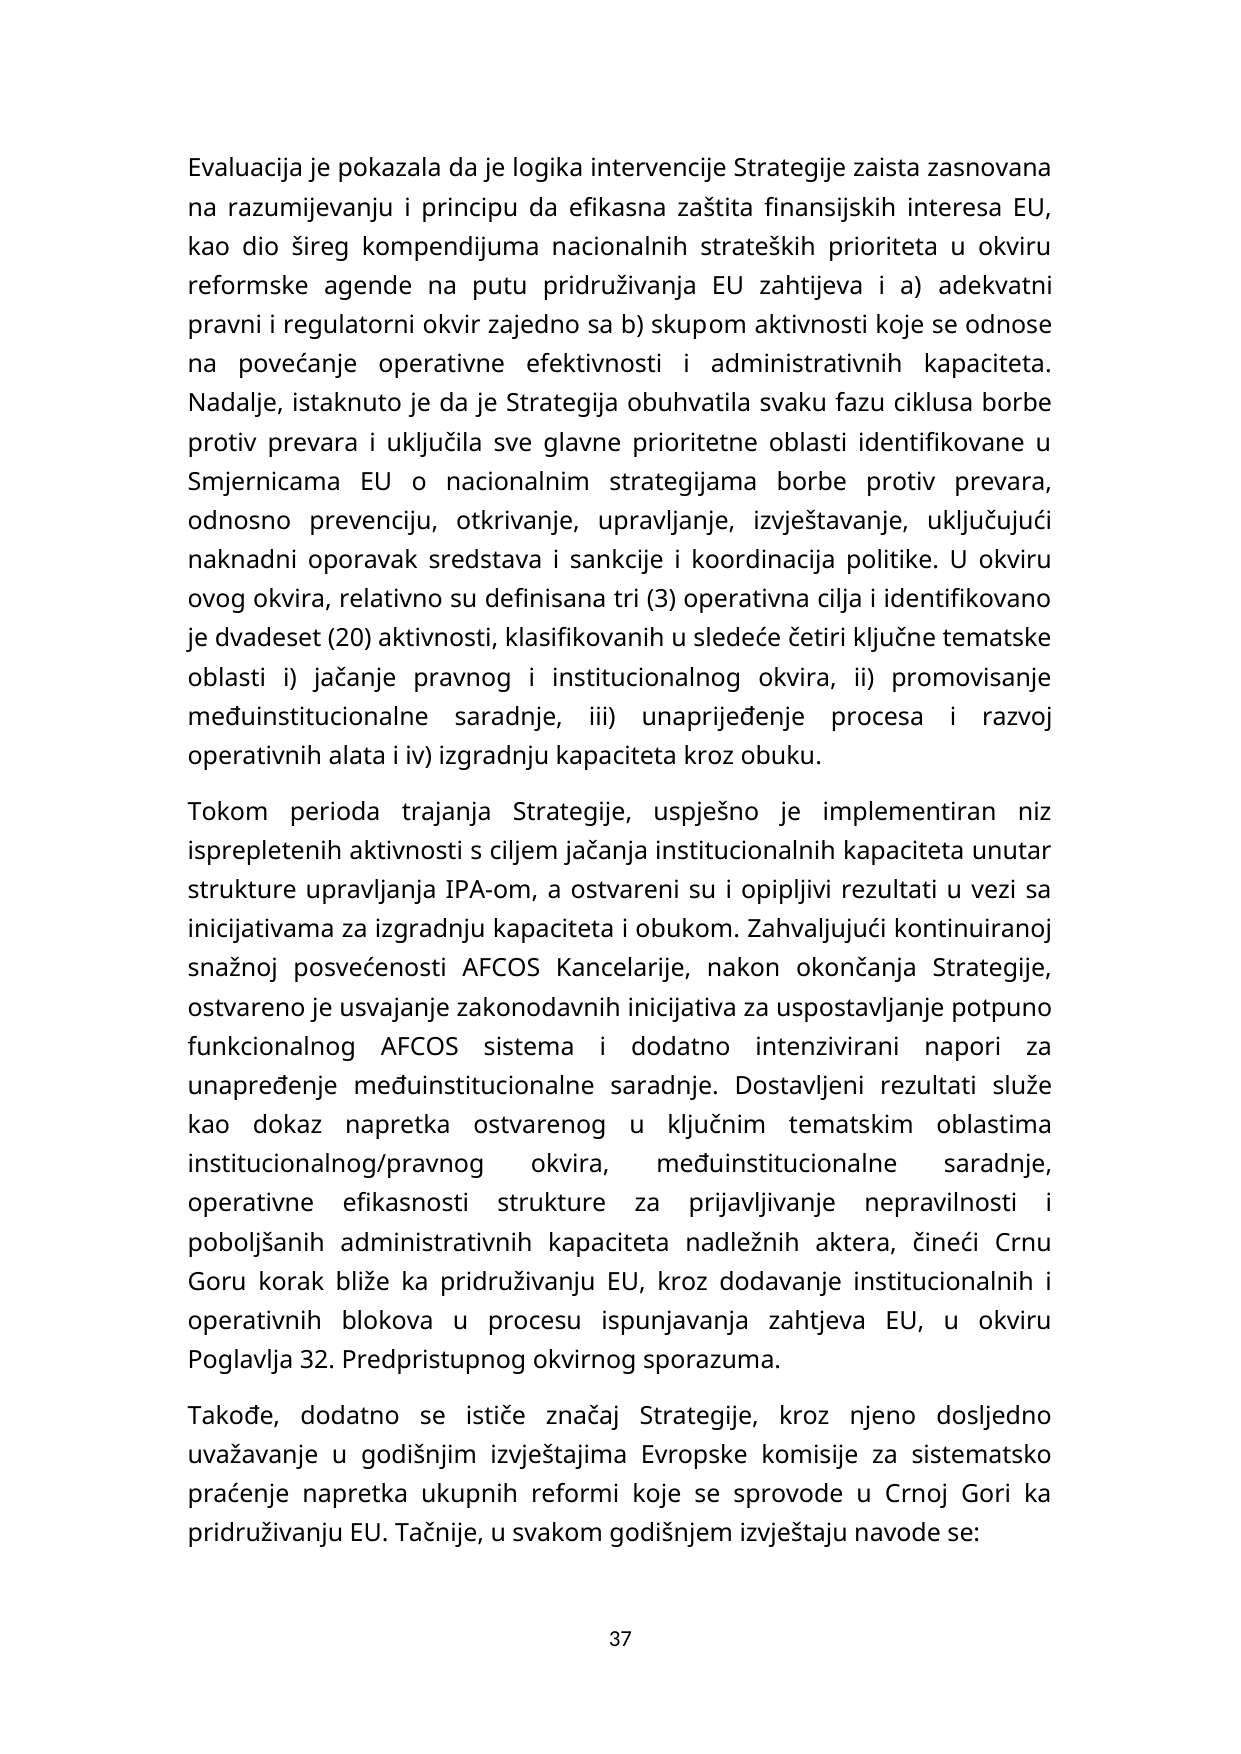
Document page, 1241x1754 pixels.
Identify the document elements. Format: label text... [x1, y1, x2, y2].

text Takođe, dodatno se ističe značaj Strategije, kroz njeno dosljedno uvažavanje u godišnjim izvještajima Evropske komisije za sistematsko praćenje napretka ukupnih reformi koje se sprovode u Crnoj Gori ka pridruživanju EU. Tačnije, u svakom godišnjem izvještaju navode se: [187, 1397, 1053, 1549]
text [187, 150, 1053, 772]
text Tokom perioda trajanja Strategije, uspješno je implementiran niz isprepletenih aktivnosti s ciljem jačanja institucionalnih kapaciteta unutar strukture upravljanja IPA-om, a ostvareni su i opipljivi rezultati u vezi sa inicijativama za izgradnju kapaciteta i obukom. Zahvaljujući kontinuiranoj snažnoj posvećenosti AFCOS Kancelarije, nakon okončanja Strategije, ostvareno je usvajanje zakonodavnih inicijativa za uspostavljanje potpuno funkcionalnog AFCOS sistema i dodatno intenzivirani napori za unapređenje međuinstitucionalne saradnje. Dostavljeni rezultati služe kao dokaz napretka ostvarenog u ključnim tematskim oblastima institucionalnog/pravnog okvira, međuinstitucionalne saradnje, operativne efikasnosti strukture za prijavljivanje nepravilnosti i poboljšanih administrativnih kapaciteta nadležnih aktera, čineći Crnu Goru korak bliže ka pridruživanju EU, kroz dodavanje institucionalnih i operativnih blokova u procesu ispunjavanja zahtjeva EU, u okviru Poglavlja 32. Predpristupnog okvirnog sporazuma. [187, 793, 1053, 1376]
